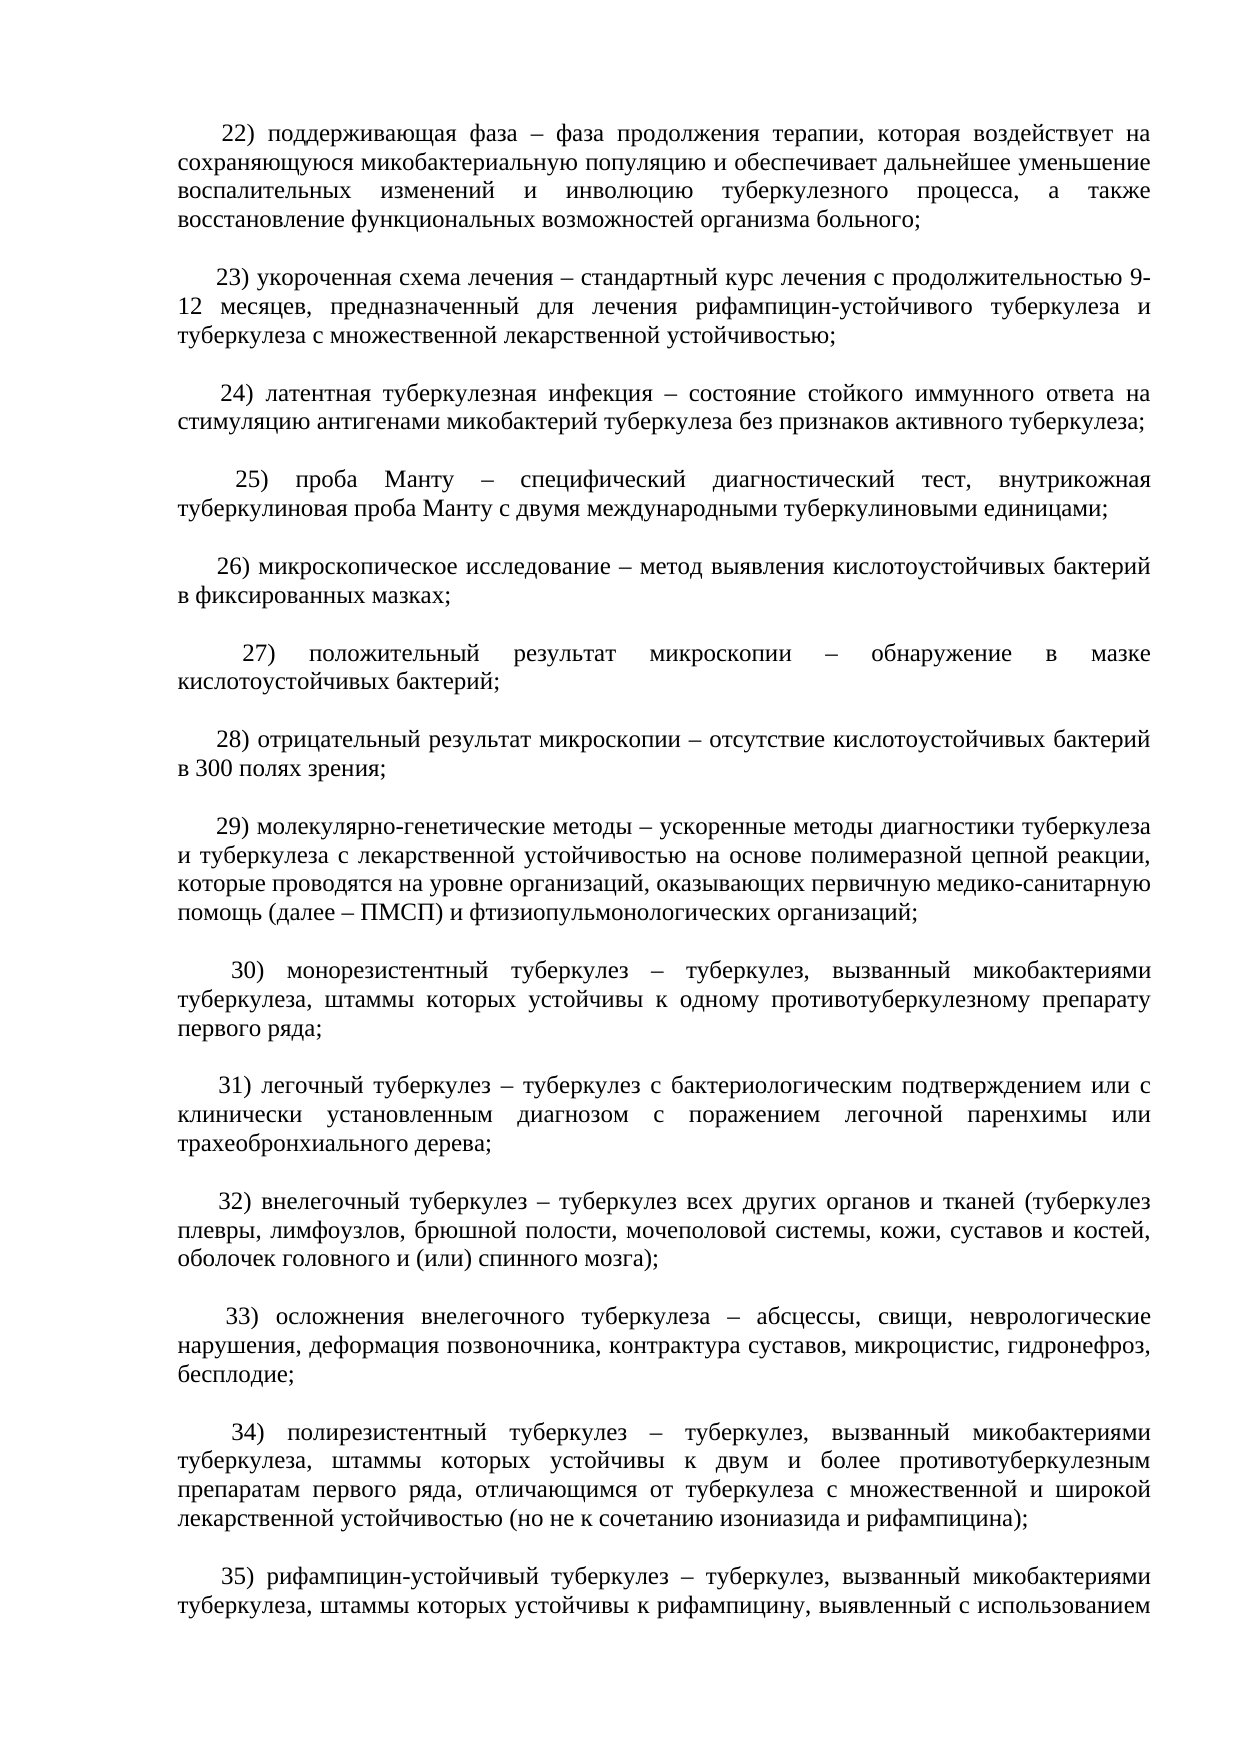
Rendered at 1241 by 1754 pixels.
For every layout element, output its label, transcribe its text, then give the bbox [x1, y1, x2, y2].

text 32) внелегочный туберкулез – туберкулез всех других органов и тканей (туберкулез плевры, лимфоузлов, брюшной полости, мочеполовой системы, кожи, суставов и костей, оболочек головного и (или) спинного мозга); [177, 1186, 1152, 1272]
text 34) полирезистентный туберкулез – туберкулез, вызванный микобактериями туберкулеза, штаммы которых устойчивы к двум и более противотуберкулезным препаратам первого ряда, отличающимся от туберкулеза с множественной и широкой лекарственной устойчивостью (но не к сочетанию изониазида и рифампицина); [177, 1417, 1152, 1532]
text 26) микроскопическое исследование – метод выявления кислотоустойчивых бактерий в фиксированных мазках; [177, 551, 1152, 608]
text 33) осложнения внелегочного туберкулеза – абсцессы, свищи, неврологические нарушения, деформация позвоночника, контрактура суставов, микроцистис, гидронефроз, бесплодие; [177, 1301, 1152, 1388]
text 24) латентная туберкулезная инфекция – состояние стойкого иммунного ответа на стимуляцию антигенами микобактерий туберкулеза без признаков активного туберкулеза; [177, 378, 1152, 435]
text 23) укороченная схема лечения – стандартный курс лечения с продолжительностью 9-12 месяцев, предназначенный для лечения рифампицин-устойчивого туберкулеза и туберкулеза с множественной лекарственной устойчивостью; [177, 262, 1152, 348]
text 31) легочный туберкулез – туберкулез с бактериологическим подтверждением или с клинически установленным диагнозом с поражением легочной паренхимы или трахеобронхиального дерева; [177, 1071, 1152, 1157]
text 29) молекулярно-генетические методы – ускоренные методы диагностики туберкулеза и туберкулеза с лекарственной устойчивостью на основе полимеразной цепной реакции, которые проводятся на уровне организаций, оказывающих первичную медико-санитарную помощь (далее – ПМСП) и фтизиопульмонологических организаций; [177, 811, 1152, 926]
text 30) монорезистентный туберкулез – туберкулез, вызванный микобактериями туберкулеза, штаммы которых устойчивы к одному противотуберкулезному препарату первого ряда; [177, 955, 1152, 1041]
text 25) проба Манту – специфический диагностический тест, внутрикожная туберкулиновая проба Манту с двумя международными туберкулиновыми единицами; [177, 464, 1152, 522]
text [177, 1561, 1152, 1618]
text 28) отрицательный результат микроскопии – отсутствие кислотоустойчивых бактерий в 300 полях зрения; [177, 724, 1152, 782]
text 27) положительный результат микроскопии – обнаружение в мазке кислотоустойчивых бактерий; [177, 638, 1152, 695]
text 22) поддерживающая фаза – фаза продолжения терапии, которая воздействует на сохраняющуюся микобактериальную популяцию и обеспечивает дальнейшее уменьшение воспалительных изменений и инволюцию туберкулезного процесса, а также восстановление функциональных возможностей организма больного; [177, 118, 1152, 233]
